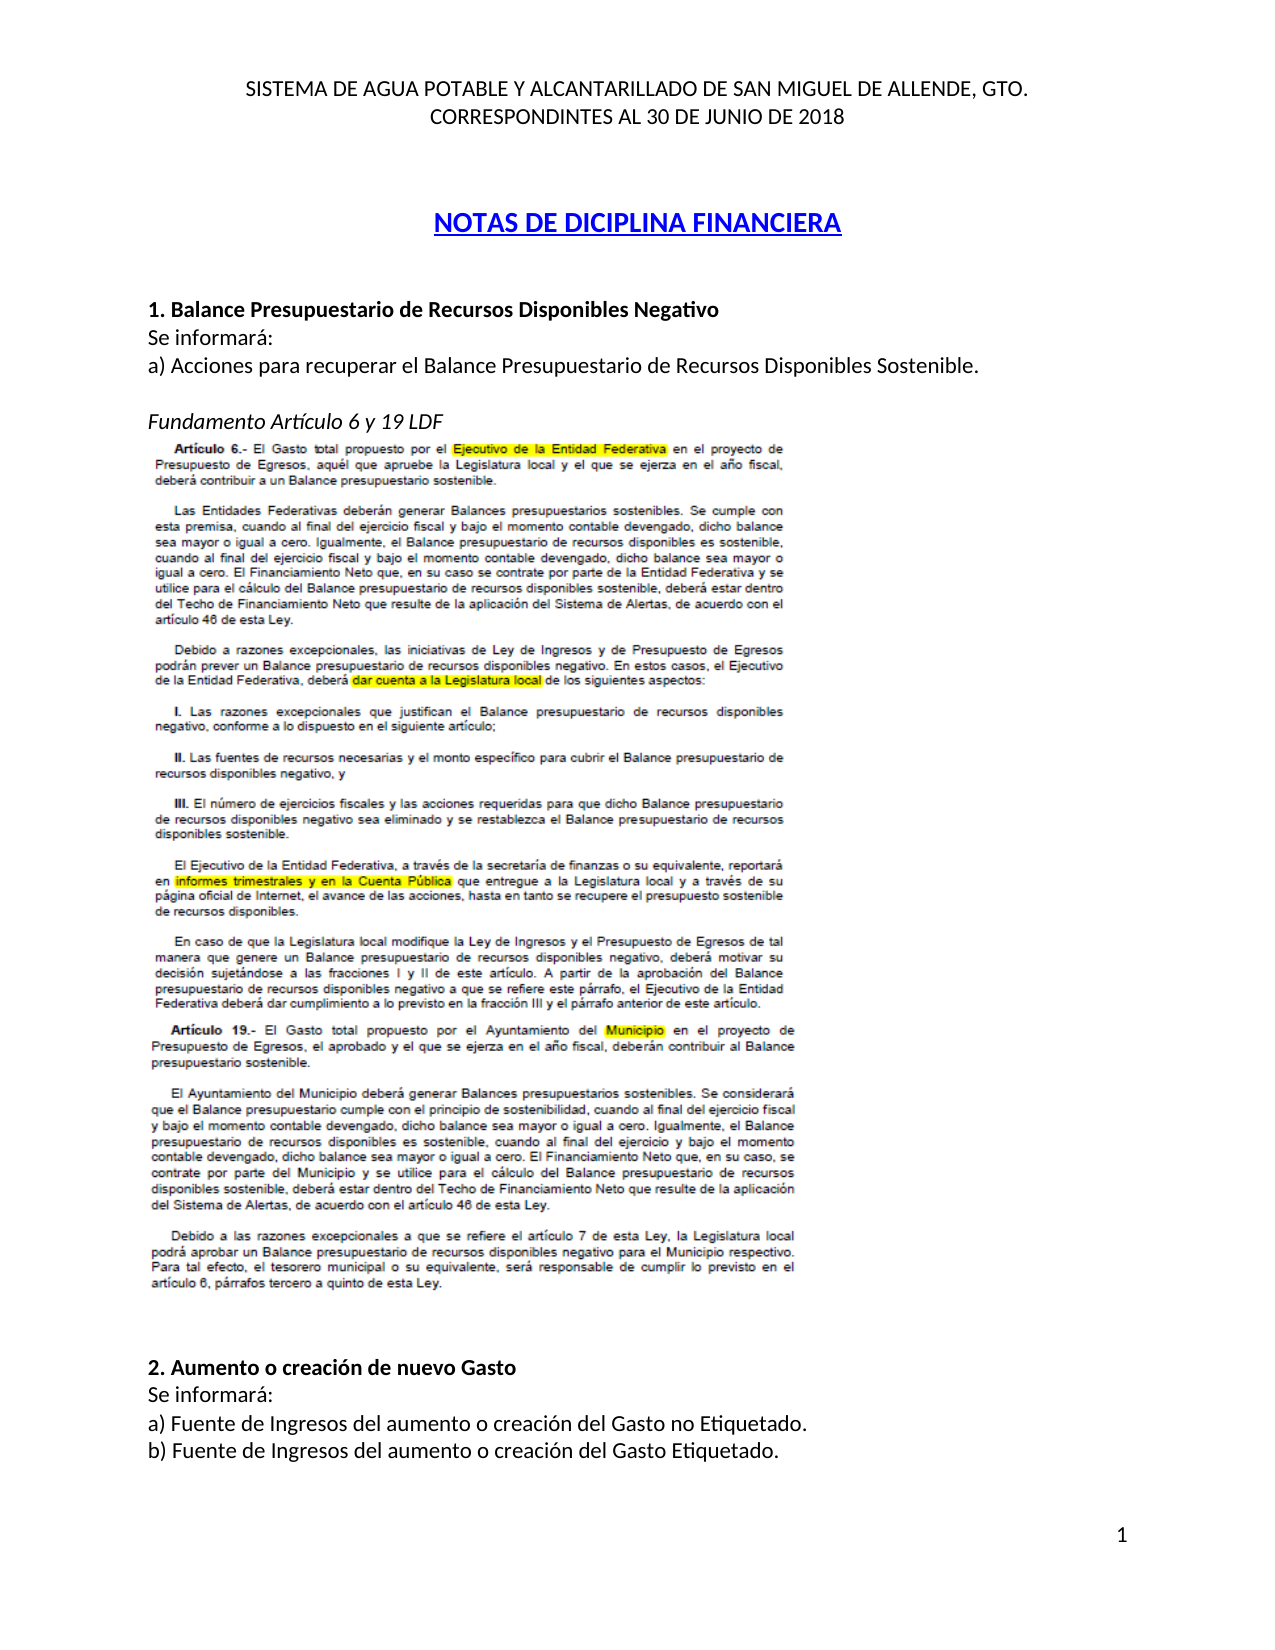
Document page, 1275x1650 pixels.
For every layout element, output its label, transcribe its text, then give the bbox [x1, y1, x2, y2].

text 2. Aumento o creación de nuevo Gasto [148, 1353, 1127, 1381]
text 1. Balance Presupuestario de Recursos Disponibles Negativo [148, 295, 1127, 323]
text Se informará: [148, 1381, 1127, 1409]
text a) Fuente de Ingresos del aumento o creación del Gasto no Etiquetado. [148, 1409, 1127, 1437]
text NOTAS DE DICIPLINA FINANCIERA [148, 204, 1127, 239]
text Se informará: [148, 323, 1127, 351]
text b) Fuente de Ingresos del aumento o creación del Gasto Etiquetado. [148, 1437, 1127, 1465]
text a) Acciones para recuperar el Balance Presupuestario de Recursos Disponibles Sostenible. [148, 351, 1127, 379]
text Fundamento Artículo 6 y 19 LDF [148, 407, 1127, 436]
picture [147, 435, 803, 1297]
